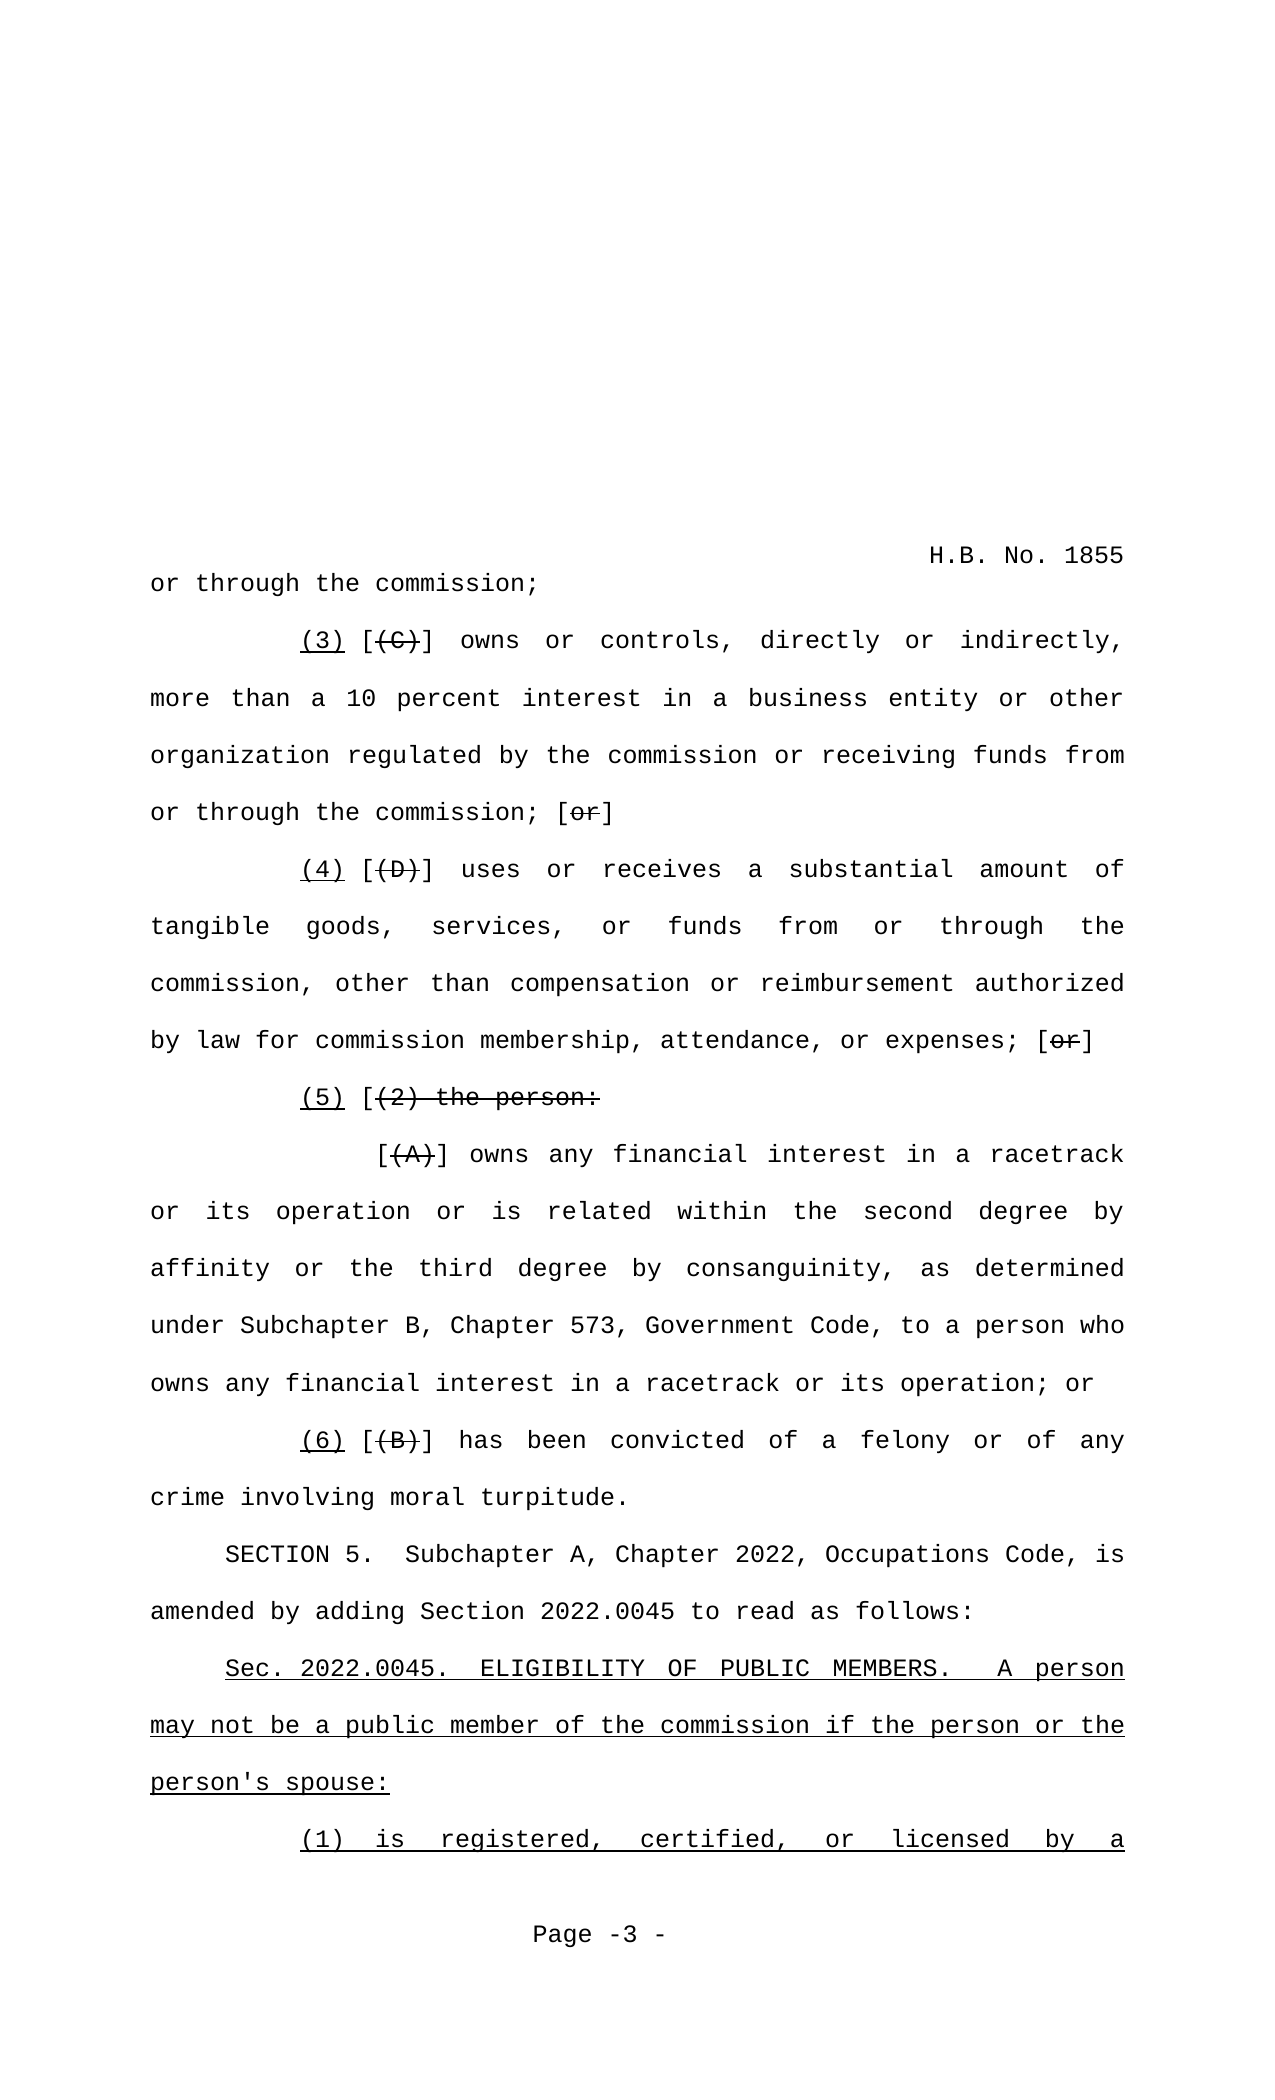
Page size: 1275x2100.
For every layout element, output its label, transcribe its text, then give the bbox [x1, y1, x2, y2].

text SECTION 5. Subchapter A, Chapter 2022, Occupations Code, is amended by adding Section 2022.0045 to read as follows: [150, 1541, 1125, 1627]
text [150, 571, 1125, 599]
text (4) [(D)] uses or receives a substantial amount of tangible goods, services, or funds from or through the commission, other than compensation or reimbursement authorized by law for commission membership, attendance, or expenses; [or] [150, 856, 1125, 1056]
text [150, 1827, 1125, 1855]
text (3) [(C)] owns or controls, directly or indirectly, more than a 10 percent interest in a business entity or other organization regulated by the commission or receiving funds from or through the commission; [or] [150, 628, 1125, 828]
text Sec. 2022.0045. ELIGIBILITY OF PUBLIC MEMBERS. A person may not be a public member of the commission if the person or the person's spouse: [150, 1737, 1125, 1798]
text (6) [(B)] has been convicted of a felony or of any crime involving moral turpitude. [150, 1427, 1125, 1513]
text (5) [(2) the person: [150, 1084, 1125, 1113]
text Sec. 2022.0045. ELIGIBILITY OF PUBLIC MEMBERS. A person may not be a public member of the commission if the person or the person's spouse: [150, 1655, 1125, 1736]
text [(A)] owns any financial interest in a racetrack or its operation or is related within the second degree by affinity or the third degree by consanguinity, as determined under Subchapter B, Chapter 573, Government Code, to a person who owns any financial interest in a racetrack or its operation; or [150, 1142, 1125, 1398]
